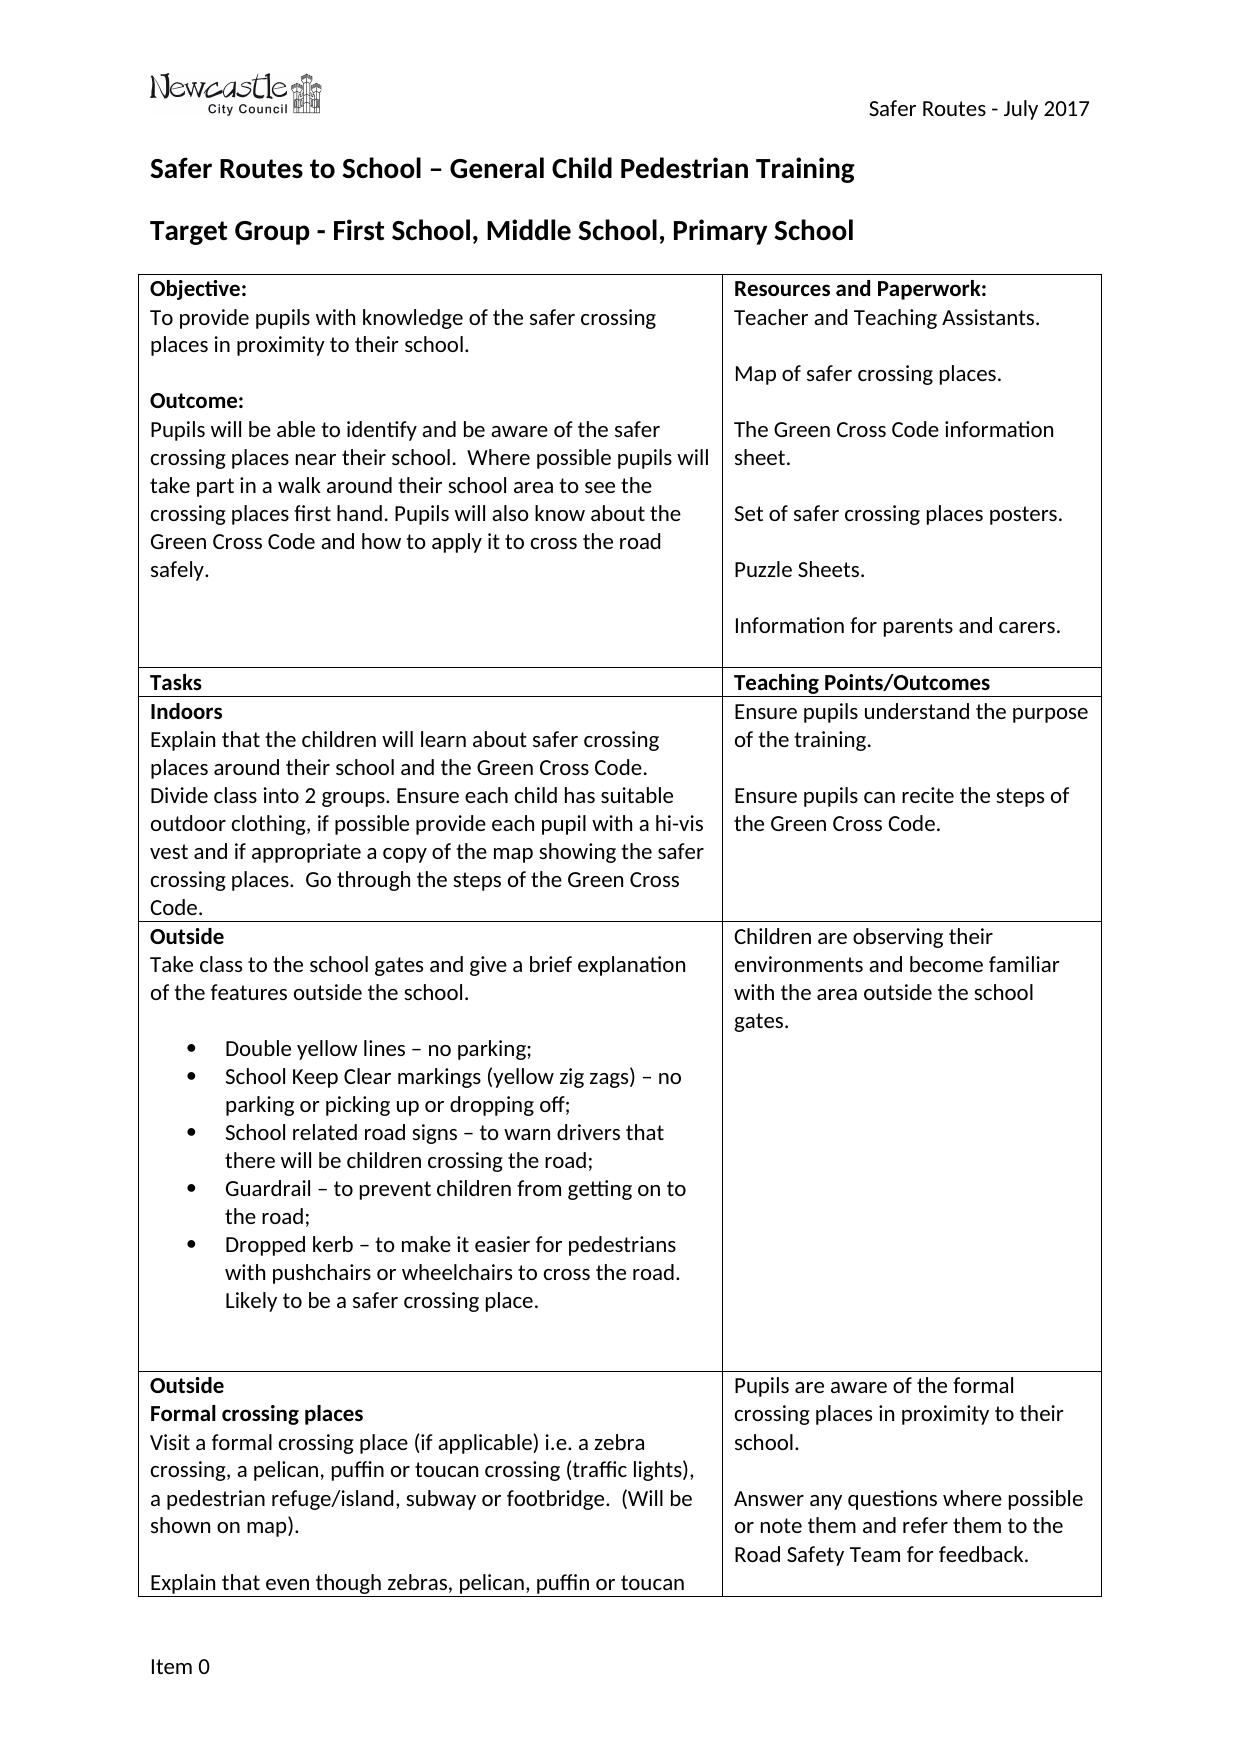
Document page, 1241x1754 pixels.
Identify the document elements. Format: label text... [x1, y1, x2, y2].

table_header Objective: To provide pupils with knowledge of the safer crossing places in proximity to their school. Outcome: Pupils will be able to identify and be aware of the safer crossing places near their school. Where possible pupils will take part in a walk around their school area to see the crossing places first hand. Pupils will also know about the Green Cross Code and how to apply it to cross the road safely. [139, 275, 722, 667]
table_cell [723, 1372, 1101, 1596]
table_cell Teaching Points/Outcomes [723, 668, 1101, 696]
table_cell Children are observing their environments and become familiar with the area outside the school gates. [723, 922, 1101, 1371]
table_cell Indoors Explain that the children will learn about safer crossing places around their school and the Green Cross Code. Divide class into 2 groups. Ensure each child has suitable outdoor clothing, if possible provide each pupil with a hi-vis vest and if appropriate a copy of the map showing the safer crossing places. Go through the steps of the Green Cross Code. [139, 697, 722, 921]
table_cell Ensure pupils understand the purpose of the training. Ensure pupils can recite the steps of the Green Cross Code. [723, 697, 1101, 921]
text Safer Routes to School – General Child Pedestrian Training [150, 150, 1090, 186]
table_cell Outside Take class to the school gates and give a brief explanation of the features outside the school. Double yellow lines – no parking; School Keep Clear markings (yellow zig zags) – no parking or picking up or dropping off; School related road signs – to warn drivers that there will be children crossing the road; Guardrail – to prevent children from getting on to the road; Dropped kerb – to make it easier for pedestrians with pushchairs or wheelchairs to cross the road. Likely to be a safer crossing place. [139, 922, 722, 1371]
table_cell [139, 1372, 722, 1596]
table_cell Tasks [139, 668, 722, 696]
text Target Group - First School, Middle School, Primary School [150, 212, 1090, 247]
table_header Resources and Paperwork: Teacher and Teaching Assistants. Map of safer crossing places. The Green Cross Code information sheet. Set of safer crossing places posters. Puzzle Sheets. Information for parents and carers. [723, 275, 1101, 667]
picture [150, 73, 322, 116]
